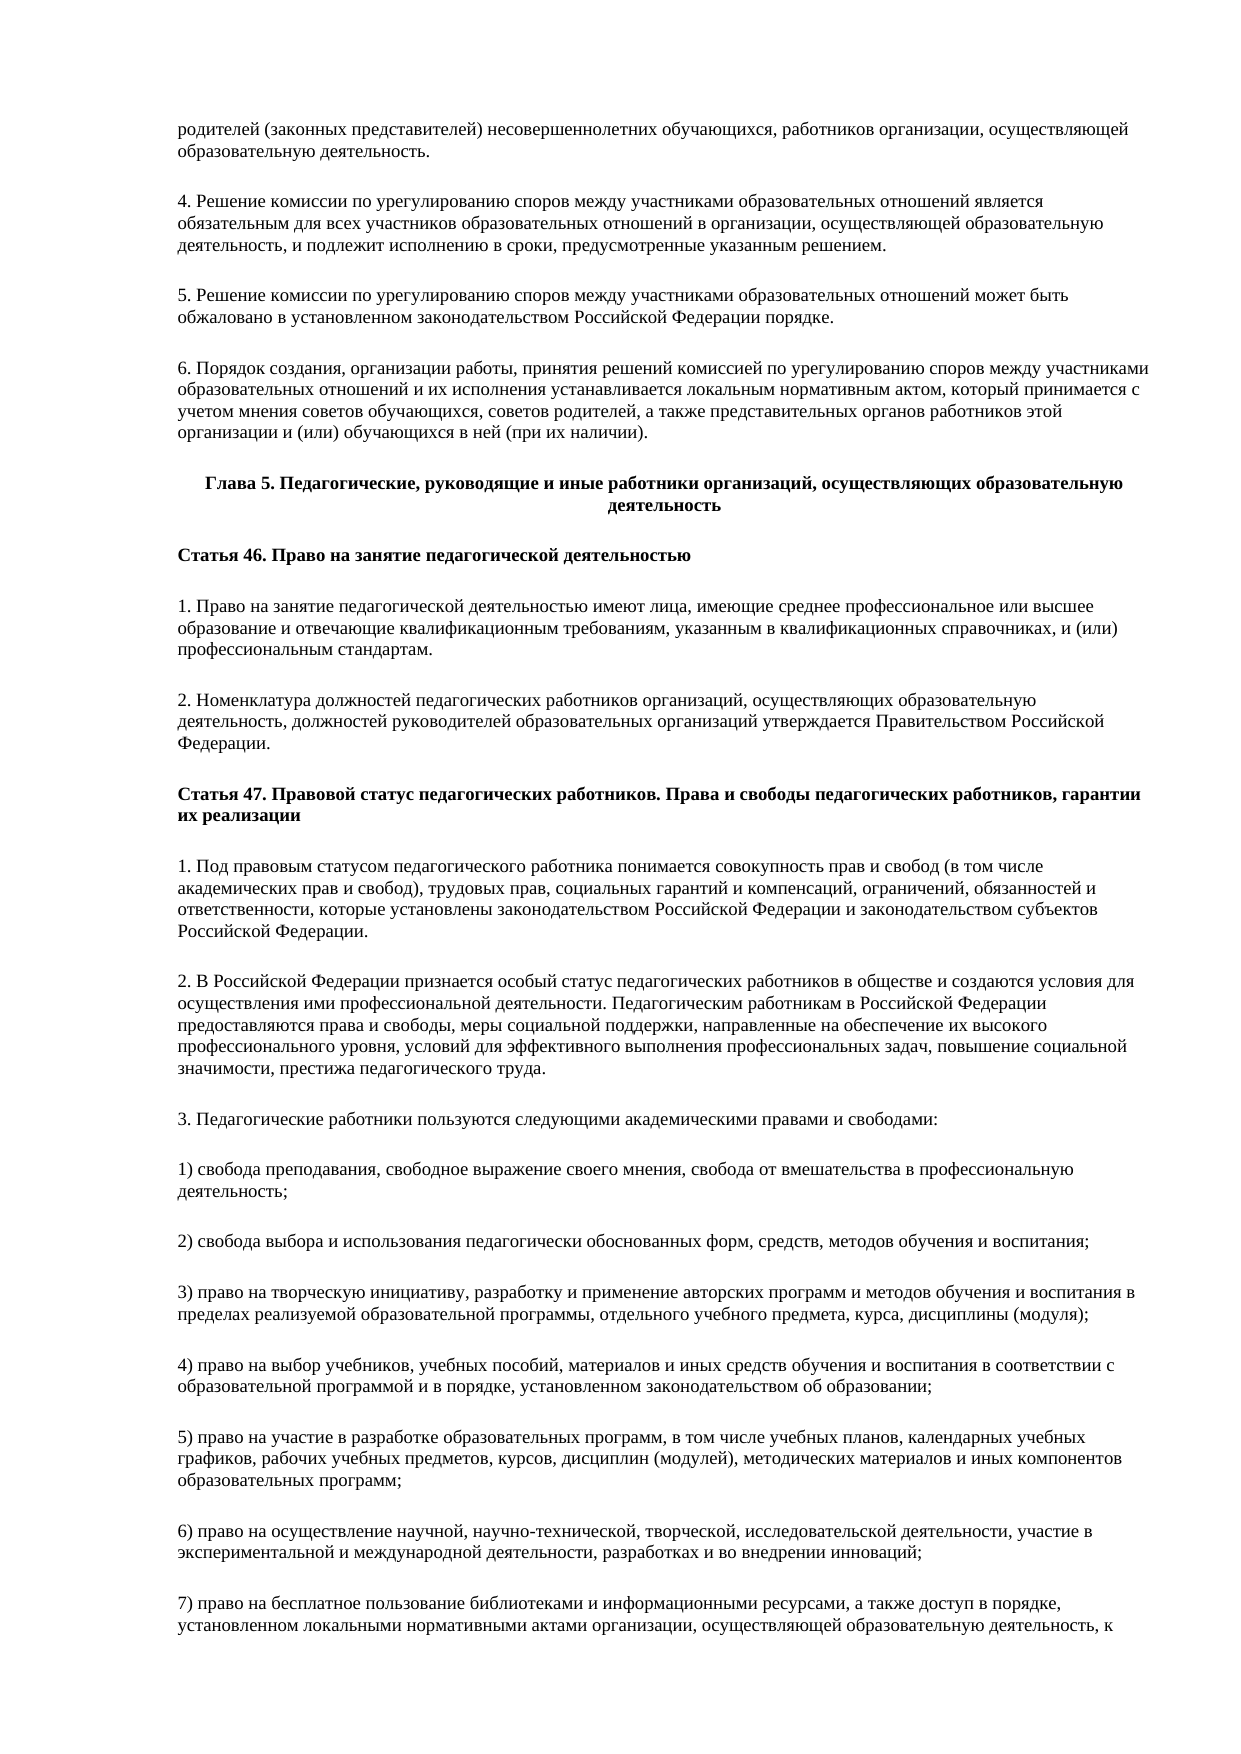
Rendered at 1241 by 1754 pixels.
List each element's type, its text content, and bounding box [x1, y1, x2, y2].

text 6. Порядок создания, организации работы, принятия решений комиссией по урегулированию споров между участниками образовательных отношений и их исполнения устанавливается локальным нормативным актом, который принимается с учетом мнения советов обучающихся, советов родителей, а также представительных органов работников этой организации и (или) обучающихся в ней (при их наличии). [177, 357, 1152, 443]
text 4) право на выбор учебников, учебных пособий, материалов и иных средств обучения и воспитания в соответствии с образовательной программой и в порядке, установленном законодательством об образовании; [177, 1353, 1152, 1397]
text 1) свобода преподавания, свободное выражение своего мнения, свобода от вмешательства в профессиональную деятельность; [177, 1158, 1152, 1201]
text 2) свобода выбора и использования педагогически обоснованных форм, средств, методов обучения и воспитания; [177, 1230, 1152, 1252]
text 1. Под правовым статусом педагогического работника понимается совокупность прав и свобод (в том числе академических прав и свобод), трудовых прав, социальных гарантий и компенсаций, ограничений, обязанностей и ответственности, которые установлены законодательством Российской Федерации и законодательством субъектов Российской Федерации. [177, 855, 1152, 941]
text Статья 46. Право на занятие педагогической деятельностью [177, 544, 1152, 566]
text Статья 47. Правовой статус педагогических работников. Права и свободы педагогических работников, гарантии их реализации [177, 783, 1152, 826]
text Глава 5. Педагогические, руководящие и иные работники организаций, осуществляющих образовательную деятельность [177, 472, 1152, 515]
text 6) право на осуществление научной, научно-технической, творческой, исследовательской деятельности, участие в экспериментальной и международной деятельности, разработках и во внедрении инноваций; [177, 1519, 1152, 1563]
text 3) право на творческую инициативу, разработку и применение авторских программ и методов обучения и воспитания в пределах реализуемой образовательной программы, отдельного учебного предмета, курса, дисциплины (модуля); [177, 1281, 1152, 1324]
text 1. Право на занятие педагогической деятельностью имеют лица, имеющие среднее профессиональное или высшее образование и отвечающие квалификационным требованиям, указанным в квалификационных справочниках, и (или) профессиональным стандартам. [177, 595, 1152, 660]
text 2. В Российской Федерации признается особый статус педагогических работников в обществе и создаются условия для осуществления ими профессиональной деятельности. Педагогическим работникам в Российской Федерации предоставляются права и свободы, меры социальной поддержки, направленные на обеспечение их высокого профессионального уровня, условий для эффективного выполнения профессиональных задач, повышение социальной значимости, престижа педагогического труда. [177, 970, 1152, 1078]
text 4. Решение комиссии по урегулированию споров между участниками образовательных отношений является обязательным для всех участников образовательных отношений в организации, осуществляющей образовательную деятельность, и подлежит исполнению в сроки, предусмотренные указанным решением. [177, 190, 1152, 255]
text 5. Решение комиссии по урегулированию споров между участниками образовательных отношений может быть обжаловано в установленном законодательством Российской Федерации порядке. [177, 284, 1152, 327]
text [177, 1592, 1152, 1635]
text 3. Педагогические работники пользуются следующими академическими правами и свободами: [177, 1107, 1152, 1129]
text 2. Номенклатура должностей педагогических работников организаций, осуществляющих образовательную деятельность, должностей руководителей образовательных организаций утверждается Правительством Российской Федерации. [177, 689, 1152, 753]
text 5) право на участие в разработке образовательных программ, в том числе учебных планов, календарных учебных графиков, рабочих учебных предметов, курсов, дисциплин (модулей), методических материалов и иных компонентов образовательных программ; [177, 1426, 1152, 1490]
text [177, 118, 1152, 161]
